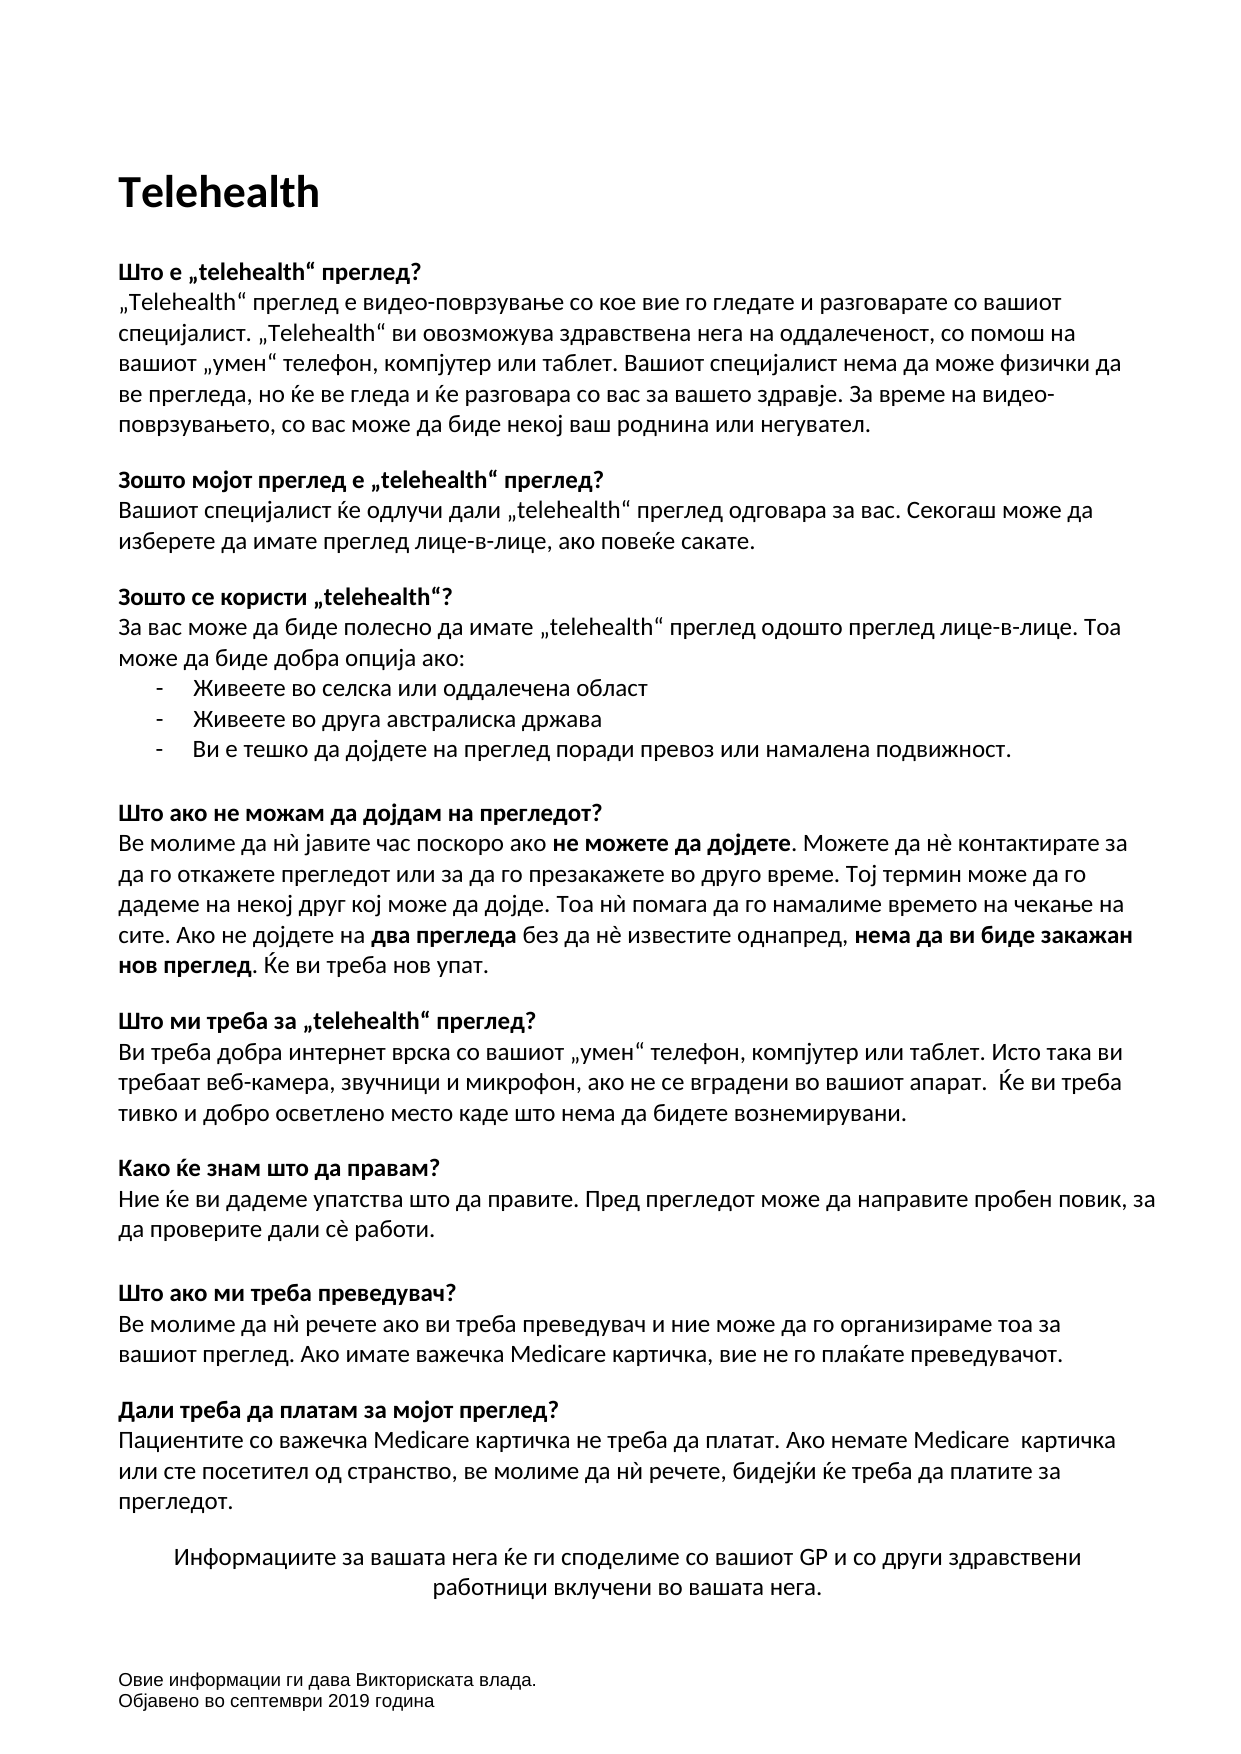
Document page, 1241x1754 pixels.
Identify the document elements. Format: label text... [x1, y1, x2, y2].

text Дали треба да платам за мојот преглед? [118, 1394, 1137, 1424]
text Ние ќе ви дадеме упатства што да правите. Пред прегледот може да направите пробен повик, за да проверите дали сѐ работи. [118, 1183, 1186, 1244]
text Ви треба добра интернет врска со вашиот „умен“ телефон, компјутер или таблет. Исто така ви требаат веб-камера, звучници и микрофон, ако не се вградени во вашиот апарат. Ќе ви треба тивко и добро осветлено место каде што нема да бидете вознемирувани. [118, 1036, 1137, 1127]
text Пациентите со важечка Medicare картичка не треба да платат. Ако немате Medicare картичка или сте посетител од странство, ве молиме да нѝ речете, бидејќи ќе треба да платите за прегледот. [118, 1424, 1137, 1516]
text Telehealth [118, 162, 1186, 218]
text Како ќе знам што да правам? [118, 1152, 1186, 1183]
text Што ако не можам да дојдам на прегледот? [118, 797, 1137, 828]
text Што ми треба за „telehealth“ преглед? [118, 1005, 1137, 1036]
list Живеете во селска или оддалечена област [156, 672, 1137, 703]
text Зошто мојот преглед е „telehealth“ преглед? [118, 464, 1137, 494]
text Информациите за вашата нега ќе ги споделиме со вашиот GP и со други здравствени работници вклучени во вашата нега. [118, 1541, 1137, 1602]
text Ве молиме да нѝ јавите час поскоро ако не можете да дојдете. Можете да нѐ контактирате за да го откажете прегледот или за да го презакажете во друго време. Тој термин може да го дадеме на некој друг кој може да дојде. Тоа нѝ помага да го намалиме времето на чекање на сите. Ако не дојдете на два прегледа без да нѐ известите однапред, нема да ви биде закажан нов преглед. Ќе ви треба нов упат. [118, 828, 1137, 980]
text Што е „telehealth“ преглед? [118, 256, 1186, 286]
list Ви е тешко да дојдете на преглед поради превоз или намалена подвижност. [155, 733, 1137, 764]
list Живеете во друга австралиска држава [156, 703, 1137, 733]
text Зошто се користи „telehealth“? [118, 581, 1137, 611]
text За вас може да биде полесно да имате „telehealth“ преглед одошто преглед лице-в-лице. Тоа може да биде добра опција ако: [118, 611, 1137, 672]
text Што ако ми треба преведувач? [118, 1277, 1137, 1308]
text Ве молиме да нѝ речете ако ви треба преведувач и ние може да го организираме тоа за вашиот преглед. Ако имате важечка Medicare картичка, вие не го плаќате преведувачот. [118, 1308, 1122, 1369]
text „Тelehealth“ преглед е видео-поврзување со кое вие го гледате и разговарате со вашиот специјалист. „Telehealth“ ви овозможува здравствена нега на оддалеченост, со помош на вашиот „умен“ телефон, компјутер или таблет. Вашиот специјалист нема да може физички да ве прегледа, но ќе ве гледа и ќе разговара со вас за вашето здравје. За време на видео-поврзувањето, со вас може да биде некој ваш роднина или негувател. [118, 286, 1137, 439]
text Вашиот специјалист ќе одлучи дали „telehealth“ преглед одговара за вас. Секогаш може да изберете да имате преглед лице-в-лице, ако повеќе сакате. [118, 494, 1137, 556]
